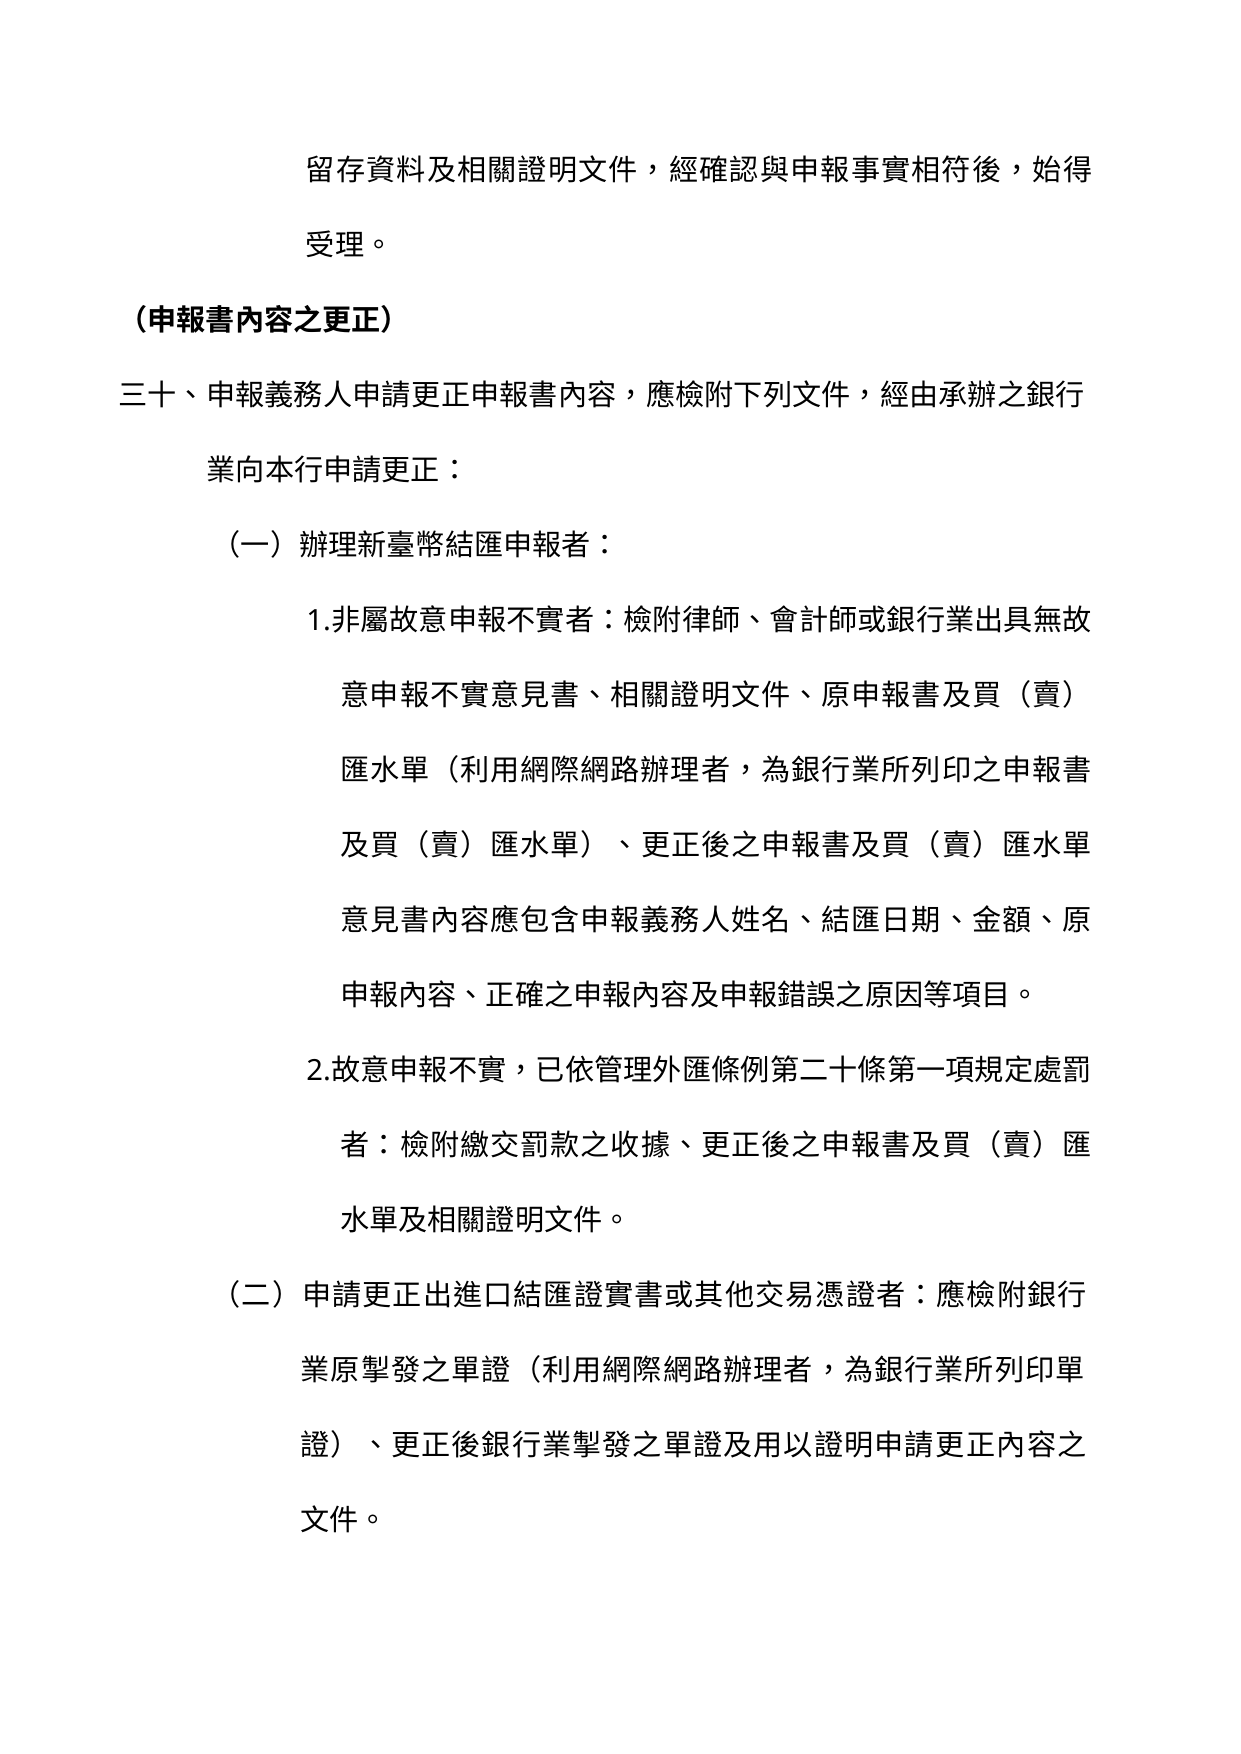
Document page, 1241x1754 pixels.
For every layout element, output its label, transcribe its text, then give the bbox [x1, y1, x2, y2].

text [217, 130, 1092, 280]
text 2.故意申報不實，已依管理外匯條例第二十條第一項規定處罰者：檢附繳交罰款之收據、更正後之申報書及買（賣）匯水單及相關證明文件。 [306, 1030, 1092, 1255]
text （申報書內容之更正） [118, 280, 1092, 355]
text （一）辦理新臺幣結匯申報者： [211, 505, 1086, 580]
text （二）申請更正出進口結匯證實書或其他交易憑證者：應檢附銀行業原掣發之單證（利用網際網路辦理者，為銀行業所列印單證）、更正後銀行業掣發之單證及用以證明申請更正內容之文件。 [211, 1255, 1086, 1555]
text 三十、申報義務人申請更正申報書內容，應檢附下列文件，經由承辦之銀行業向本行申請更正： [118, 355, 1086, 505]
text 1.非屬故意申報不實者：檢附律師、會計師或銀行業出具無故意申報不實意見書、相關證明文件、原申報書及買（賣）匯水單（利用網際網路辦理者，為銀行業所列印之申報書及買（賣）匯水單）、更正後之申報書及買（賣）匯水單。意見書內容應包含申報義務人姓名、結匯日期、金額、原申報內容、正確之申報內容及申報錯誤之原因等項目。 [306, 580, 1092, 1030]
